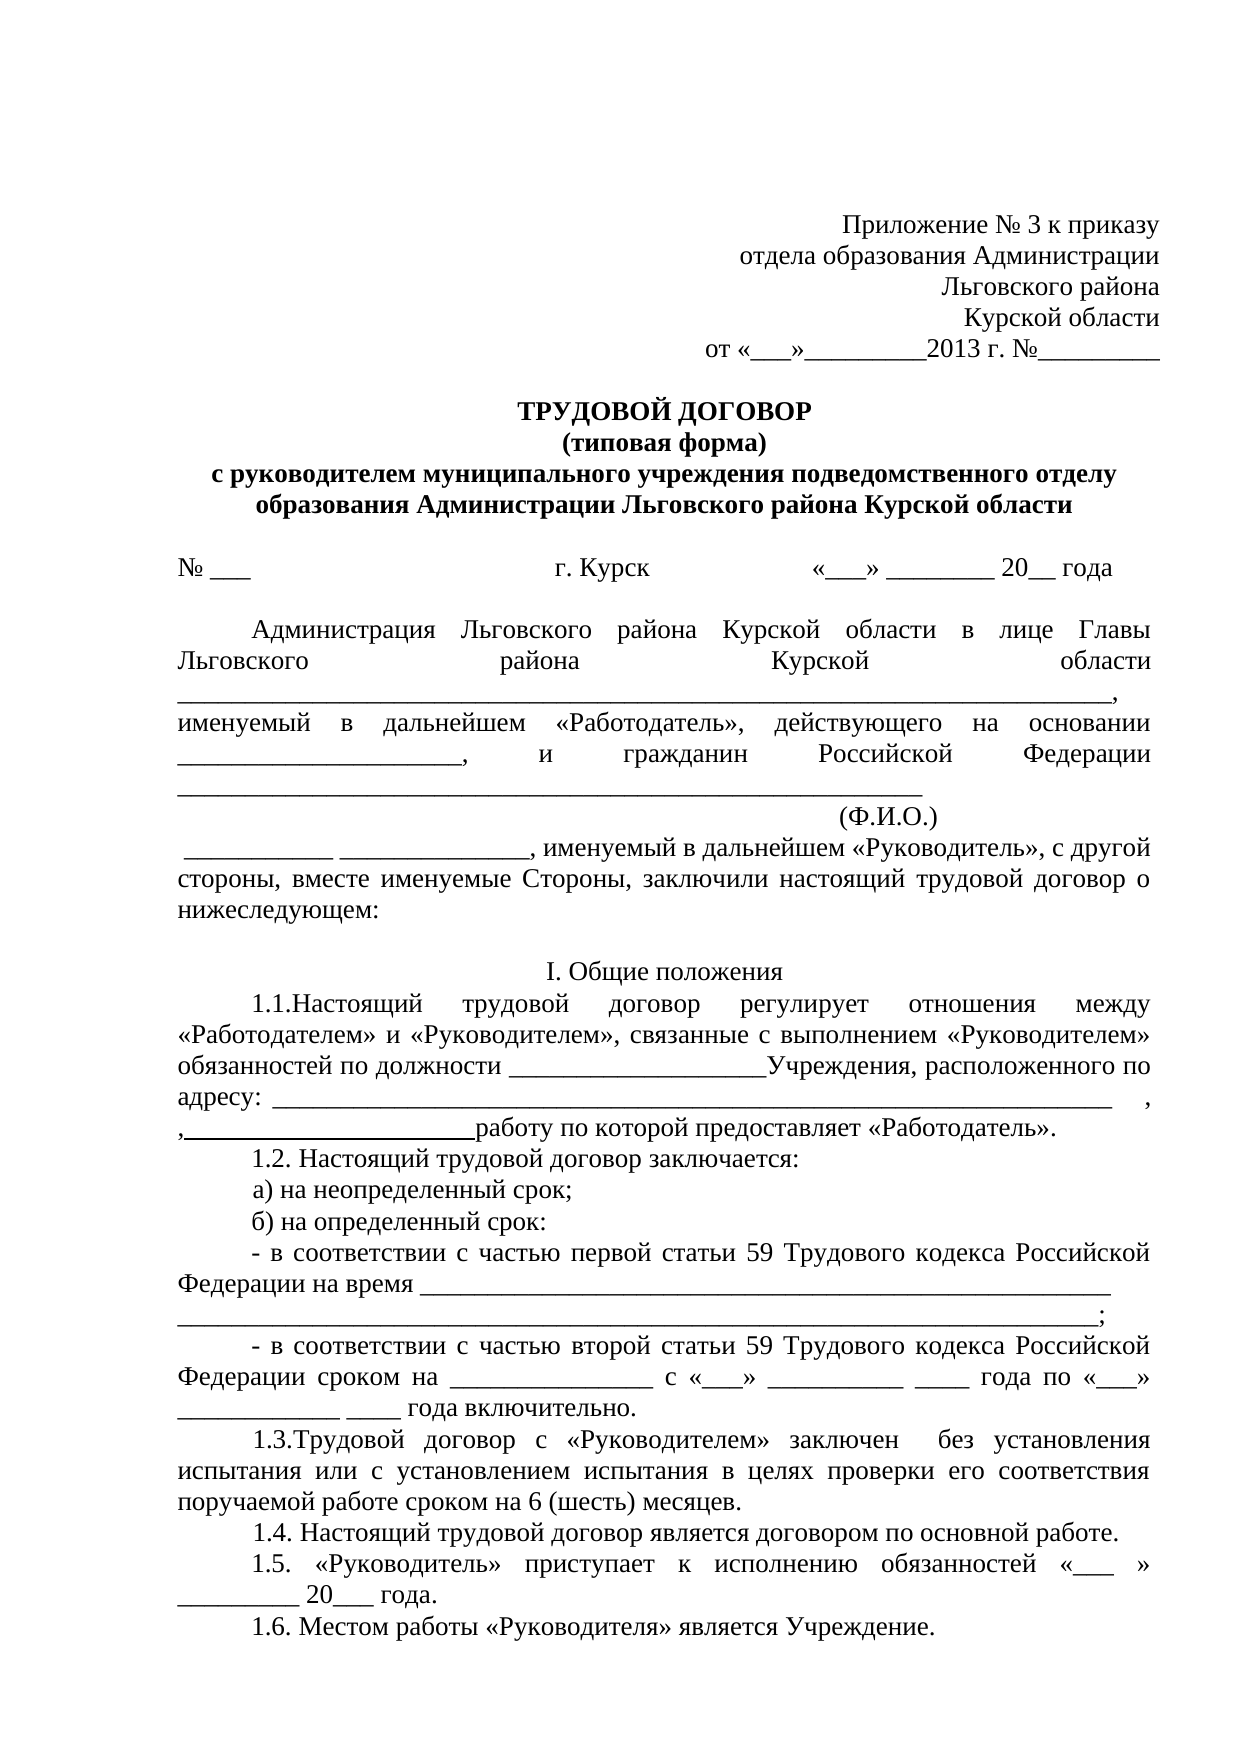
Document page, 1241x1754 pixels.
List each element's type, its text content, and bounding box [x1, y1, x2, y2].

text ____________________________________________________________________; [177, 1298, 1152, 1329]
text № ___ г. Курск «___» ________ 20__ года [177, 551, 1152, 582]
text 1.3.Трудовой договор с «Руководителем» заключен без установления испытания или с установлением испытания в целях проверки его соответствия поручаемой работе сроком на 6 (шесть) месяцев. [177, 1423, 1152, 1516]
text 1.4. Настоящий трудовой договор является договором по основной работе. [177, 1516, 1152, 1547]
text Администрация Льговского района Курской области в лице Главы Льговского района Курской области _____________________________________________________________________, именуемый в дальнейшем «Работодатель», действующего на основании _____________________, и гражданин Российской Федерации _______________________________________________________ [177, 613, 1152, 800]
text - в соответствии с частью второй статьи 59 Трудового кодекса Российской Федерации сроком на _______________ с «___» __________ ____ года по «___» ____________ ____ года включительно. [177, 1329, 1152, 1423]
text ___________ ______________, именуемый в дальнейшем «Руководитель», с другой стороны, вместе именуемые Стороны, заключили настоящий трудовой договор о нижеследующем: [177, 831, 1152, 924]
text 1.2. Настоящий трудовой договор заключается: [177, 1142, 1152, 1173]
text а) на неопределенный срок; [177, 1173, 1152, 1205]
text 1.6. Местом работы «Руководителя» является Учреждение. [177, 1609, 1152, 1641]
text I. Общие положения [177, 956, 1152, 987]
text - в соответствии с частью первой статьи 59 Трудового кодекса Российской Федерации на время ___________________________________________________ [177, 1236, 1152, 1298]
text с руководителем муниципального учреждения подведомственного отделу образования Администрации Льговского района Курской области [177, 457, 1152, 519]
text (Ф.И.О.) [177, 800, 1152, 831]
text 1.5. «Руководитель» приступает к исполнению обязанностей «___ » _________ 20___ года. [177, 1547, 1152, 1609]
text б) на определенный срок: [177, 1205, 1152, 1236]
text 1.1.Настоящий трудовой договор регулирует отношения между «Работодателем» и «Руководителем», связанные с выполнением «Руководителем» обязанностей по должности ___________________Учреждения, расположенного по адресу: ______________________________________________________________ , , работу по которой предоставляет «Работодатель». [177, 987, 1152, 1142]
text ТРУДОВОЙ ДОГОВОР [177, 395, 1152, 426]
text (типовая форма) [177, 426, 1152, 457]
table_header Приложение № 3 к приказу отдела образования Администрации Льговского района Курской области от «___»_________2013 г. №_________ [646, 208, 1171, 395]
